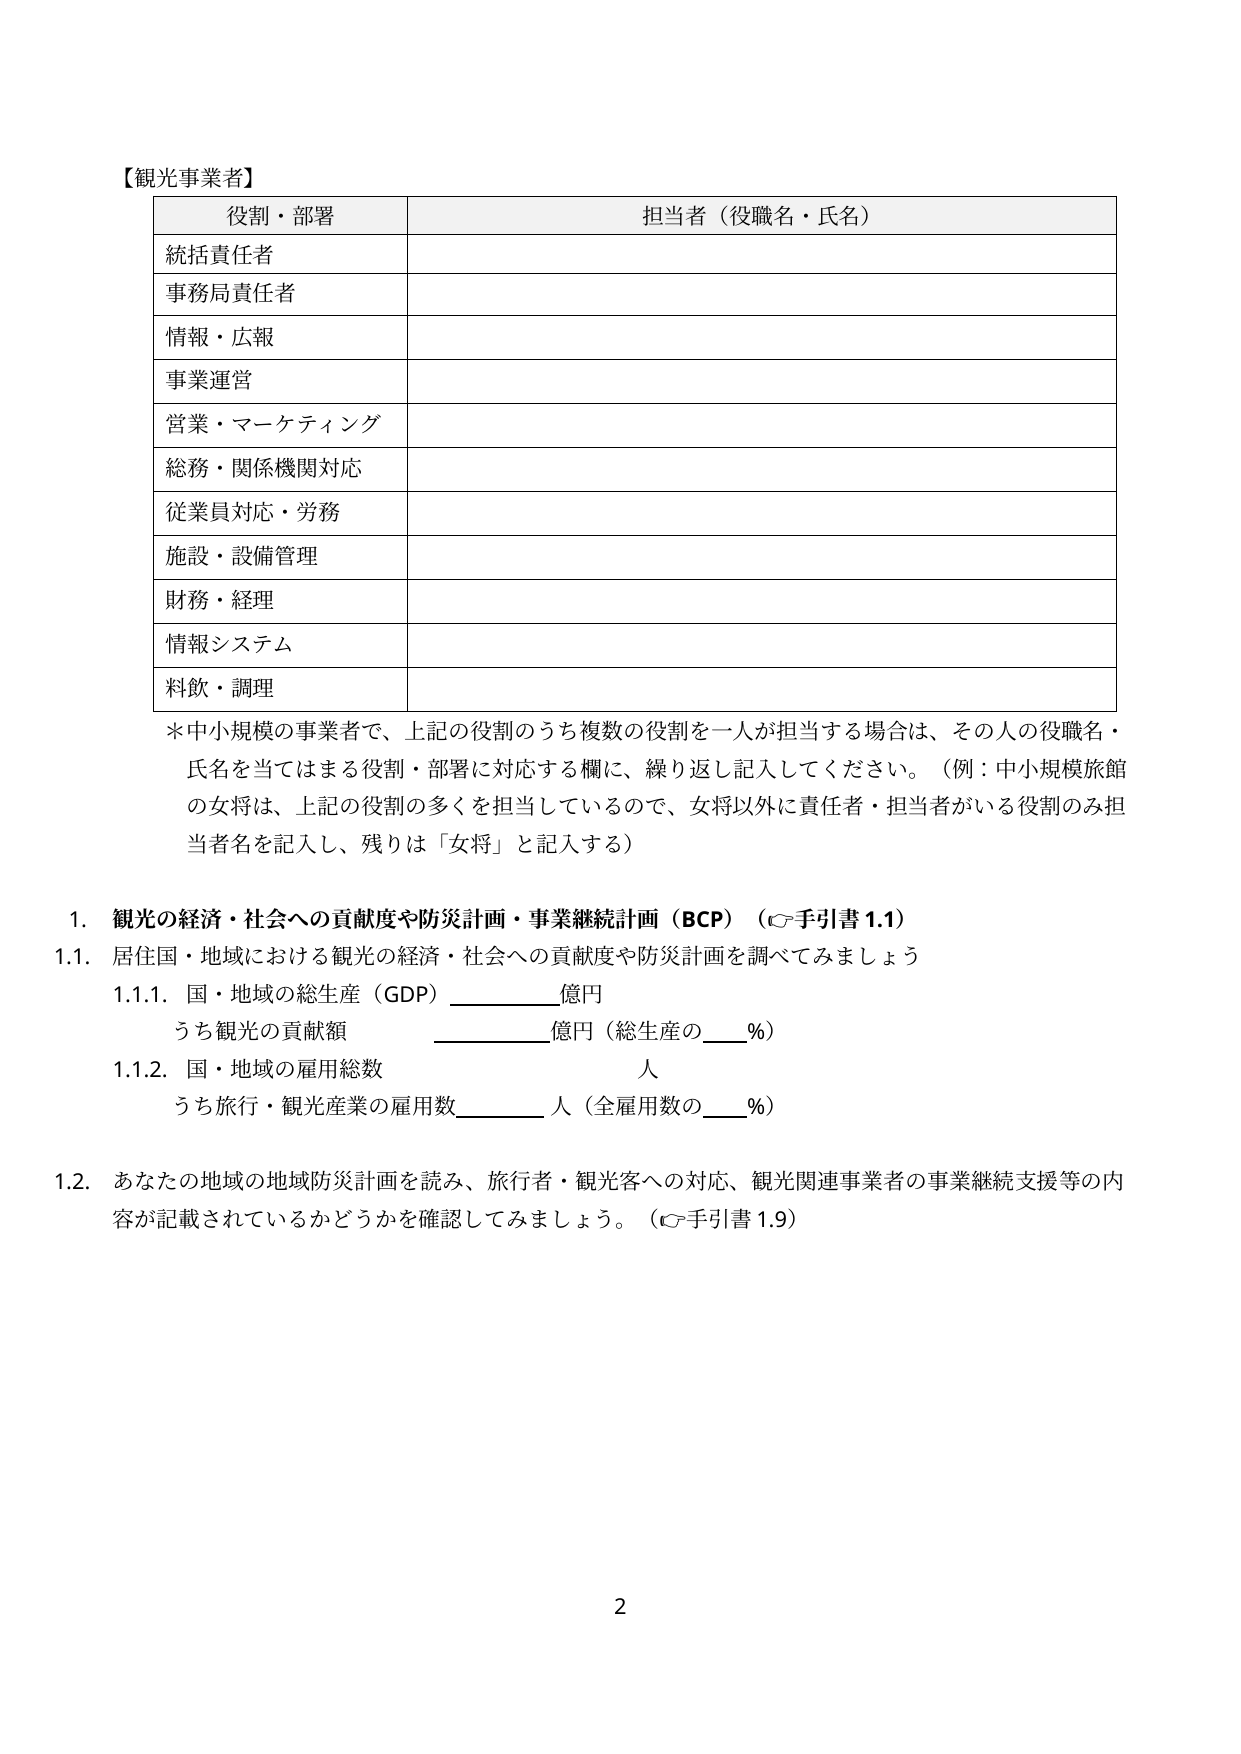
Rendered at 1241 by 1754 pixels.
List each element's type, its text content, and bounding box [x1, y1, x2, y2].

table_header 役割・部署 [154, 197, 407, 234]
table_cell 事務局責任者 [154, 274, 407, 315]
table_cell 統括責任者 [154, 235, 407, 273]
subtitle 国・地域の雇用総数 人 [112, 1049, 1128, 1087]
table_cell [408, 235, 1116, 273]
table_cell [408, 492, 1116, 535]
text うち観光の貢献額 億円（総生産の %） [112, 1012, 1128, 1049]
table_cell [408, 274, 1116, 315]
table_cell 情報システム [154, 624, 407, 667]
table_cell [408, 448, 1116, 491]
table_cell 事業運営 [154, 360, 407, 403]
table_cell [408, 624, 1116, 667]
table_cell 施設・設備管理 [154, 536, 407, 579]
table_cell 従業員対応・労務 [154, 492, 407, 535]
subtitle 居住国・地域における観光の経済・社会への貢献度や防災計画を調べてみましょう [53, 937, 1128, 974]
subtitle 観光の経済・社会への貢献度や防災計画・事業継続計画（BCP）（👉手引書1.1） [68, 899, 1128, 937]
table_cell [408, 316, 1116, 359]
table_cell 財務・経理 [154, 580, 407, 623]
table_header 担当者（役職名・氏名） [408, 197, 1116, 234]
table_cell 営業・マーケティング [154, 404, 407, 447]
table_cell [408, 536, 1116, 579]
table_cell 料飲・調理 [154, 668, 407, 711]
table_cell [408, 668, 1116, 711]
table_cell 総務・関係機関対応 [154, 448, 407, 491]
list うち旅行・観光産業の雇用数 人（全雇用数の %） [172, 1087, 1128, 1124]
table_cell [408, 360, 1116, 403]
table_cell [408, 580, 1116, 623]
table_cell 情報・広報 [154, 316, 407, 359]
subtitle 国・地域の総生産（GDP） 億円 [112, 974, 1128, 1012]
subtitle あなたの地域の地域防災計画を読み、旅行者・観光客への対応、観光関連事業者の事業継続支援等の内容が記載されているかどうかを確認してみましょう。（👉手引書1.9） [53, 1162, 1128, 1237]
text 【観光事業者】 [112, 158, 1128, 196]
table_cell [408, 404, 1116, 447]
text ＊中小規模の事業者で、上記の役割のうち複数の役割を一人が担当する場合は、その人の役職名・氏名を当てはまる役割・部署に対応する欄に、繰り返し記入してください。（例：中小規模旅館の女将は、上記の役割の多くを担当しているので、女将以外に責任者・担当者がいる役割のみ担当者名を記入し、残りは「女将」と記入する） [164, 712, 1128, 862]
